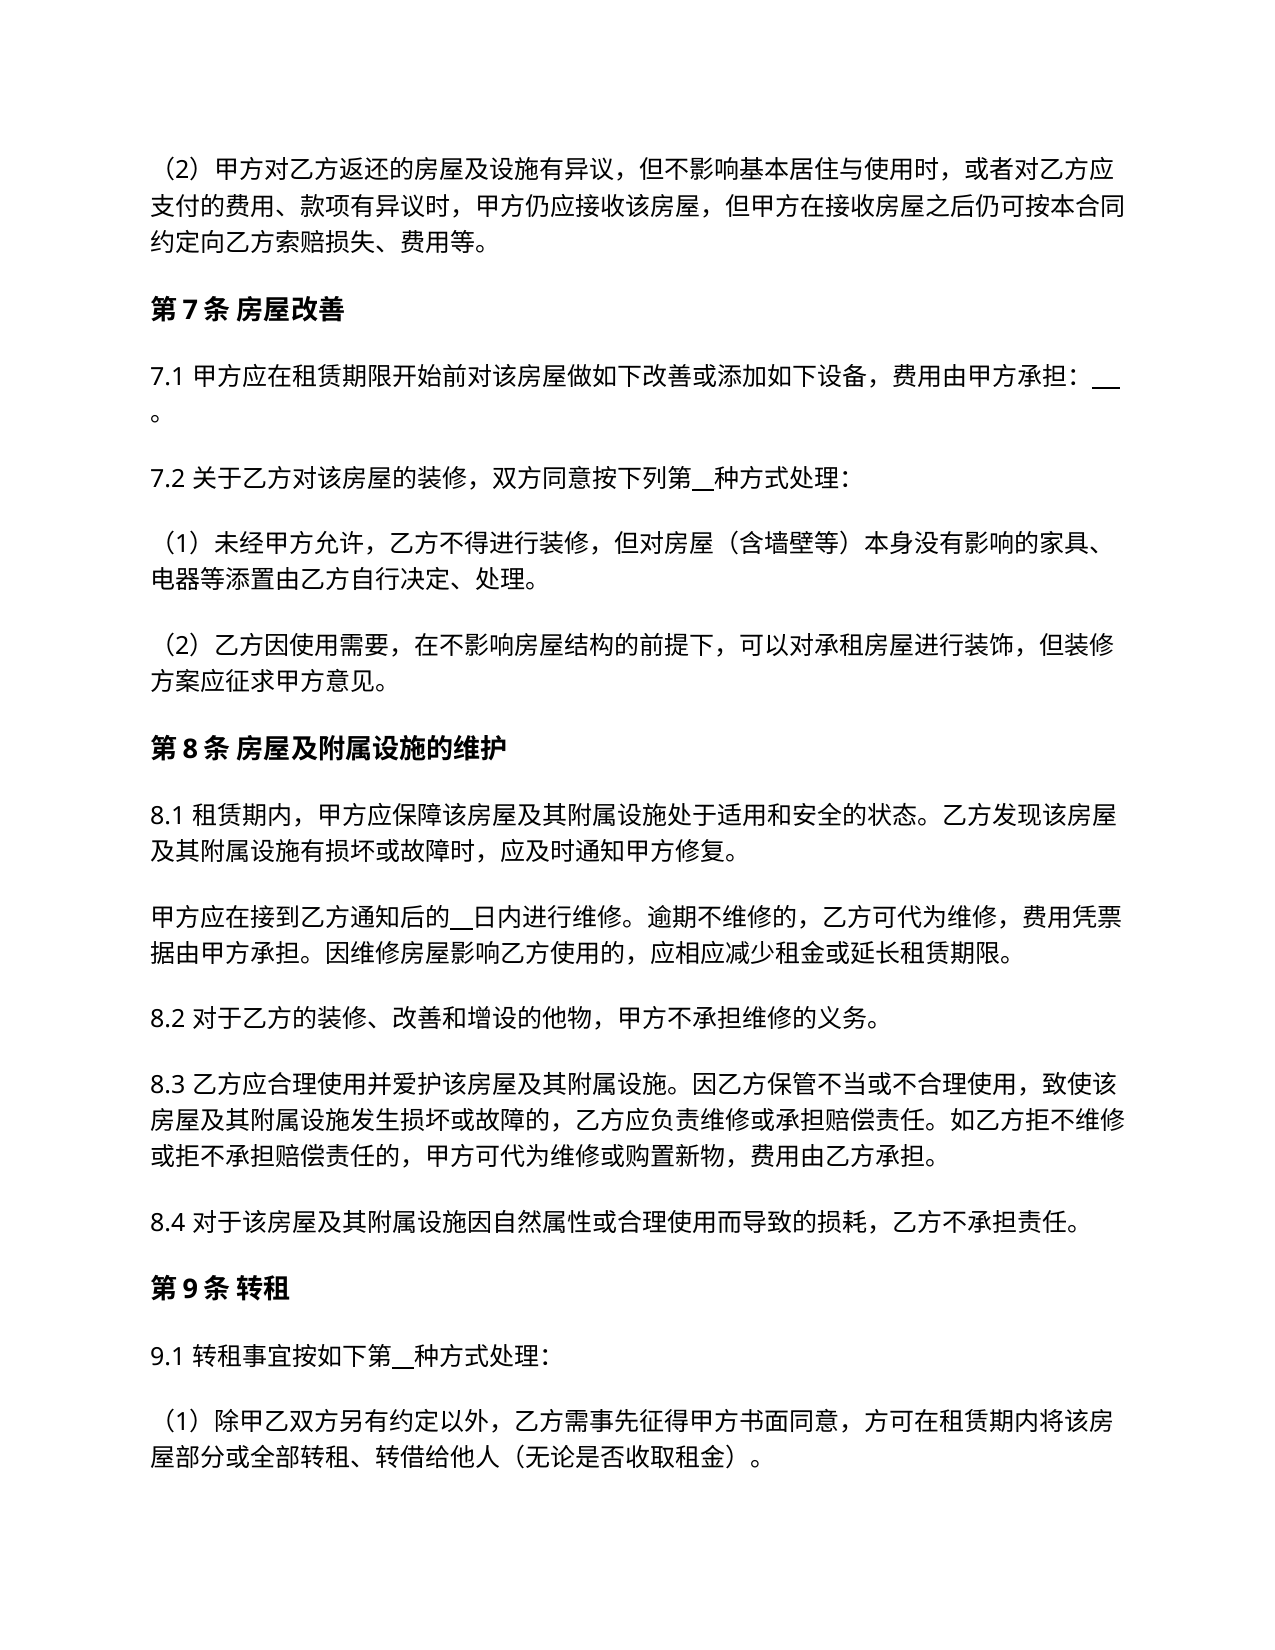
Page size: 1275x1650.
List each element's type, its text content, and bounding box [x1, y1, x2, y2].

text （1）除甲乙双方另有约定以外，乙方需事先征得甲方书面同意，方可在租赁期内将该房屋部分或全部转租、转借给他人（无论是否收取租金）。 [150, 1401, 1125, 1474]
text （2）乙方因使用需要，在不影响房屋结构的前提下，可以对承租房屋进行装饰，但装修方案应征求甲方意见。 [150, 625, 1125, 698]
subtitle 第8条 房屋及附属设施的维护 [150, 727, 1125, 766]
text 8.1 租赁期内，甲方应保障该房屋及其附属设施处于适用和安全的状态。乙方发现该房屋及其附属设施有损坏或故障时，应及时通知甲方修复。 [150, 795, 1125, 868]
text 8.2 对于乙方的装修、改善和增设的他物，甲方不承担维修的义务。 [150, 999, 1125, 1035]
text 7.2 关于乙方对该房屋的装修，双方同意按下列第 种方式处理： [150, 458, 1125, 494]
subtitle 第9条 转租 [150, 1267, 1125, 1307]
text 8.3 乙方应合理使用并爱护该房屋及其附属设施。因乙方保管不当或不合理使用，致使该房屋及其附属设施发生损坏或故障的，乙方应负责维修或承担赔偿责任。如乙方拒不维修或拒不承担赔偿责任的，甲方可代为维修或购置新物，费用由乙方承担。 [150, 1064, 1125, 1173]
text 8.4 对于该房屋及其附属设施因自然属性或合理使用而导致的损耗，乙方不承担责任。 [150, 1202, 1125, 1238]
text （1）未经甲方允许，乙方不得进行装修，但对房屋（含墙壁等）本身没有影响的家具、电器等添置由乙方自行决定、处理。 [150, 523, 1125, 596]
text 7.1 甲方应在租赁期限开始前对该房屋做如下改善或添加如下设备，费用由甲方承担： 。 [150, 356, 1125, 429]
text （2）甲方对乙方返还的房屋及设施有异议，但不影响基本居住与使用时，或者对乙方应支付的费用、款项有异议时，甲方仍应接收该房屋，但甲方在接收房屋之后仍可按本合同约定向乙方索赔损失、费用等。 [150, 150, 1125, 259]
subtitle 第7条 房屋改善 [150, 288, 1125, 327]
text 甲方应在接到乙方通知后的 日内进行维修。逾期不维修的，乙方可代为维修，费用凭票据由甲方承担。因维修房屋影响乙方使用的，应相应减少租金或延长租赁期限。 [150, 897, 1125, 969]
text 9.1 转租事宜按如下第 种方式处理： [150, 1336, 1125, 1372]
